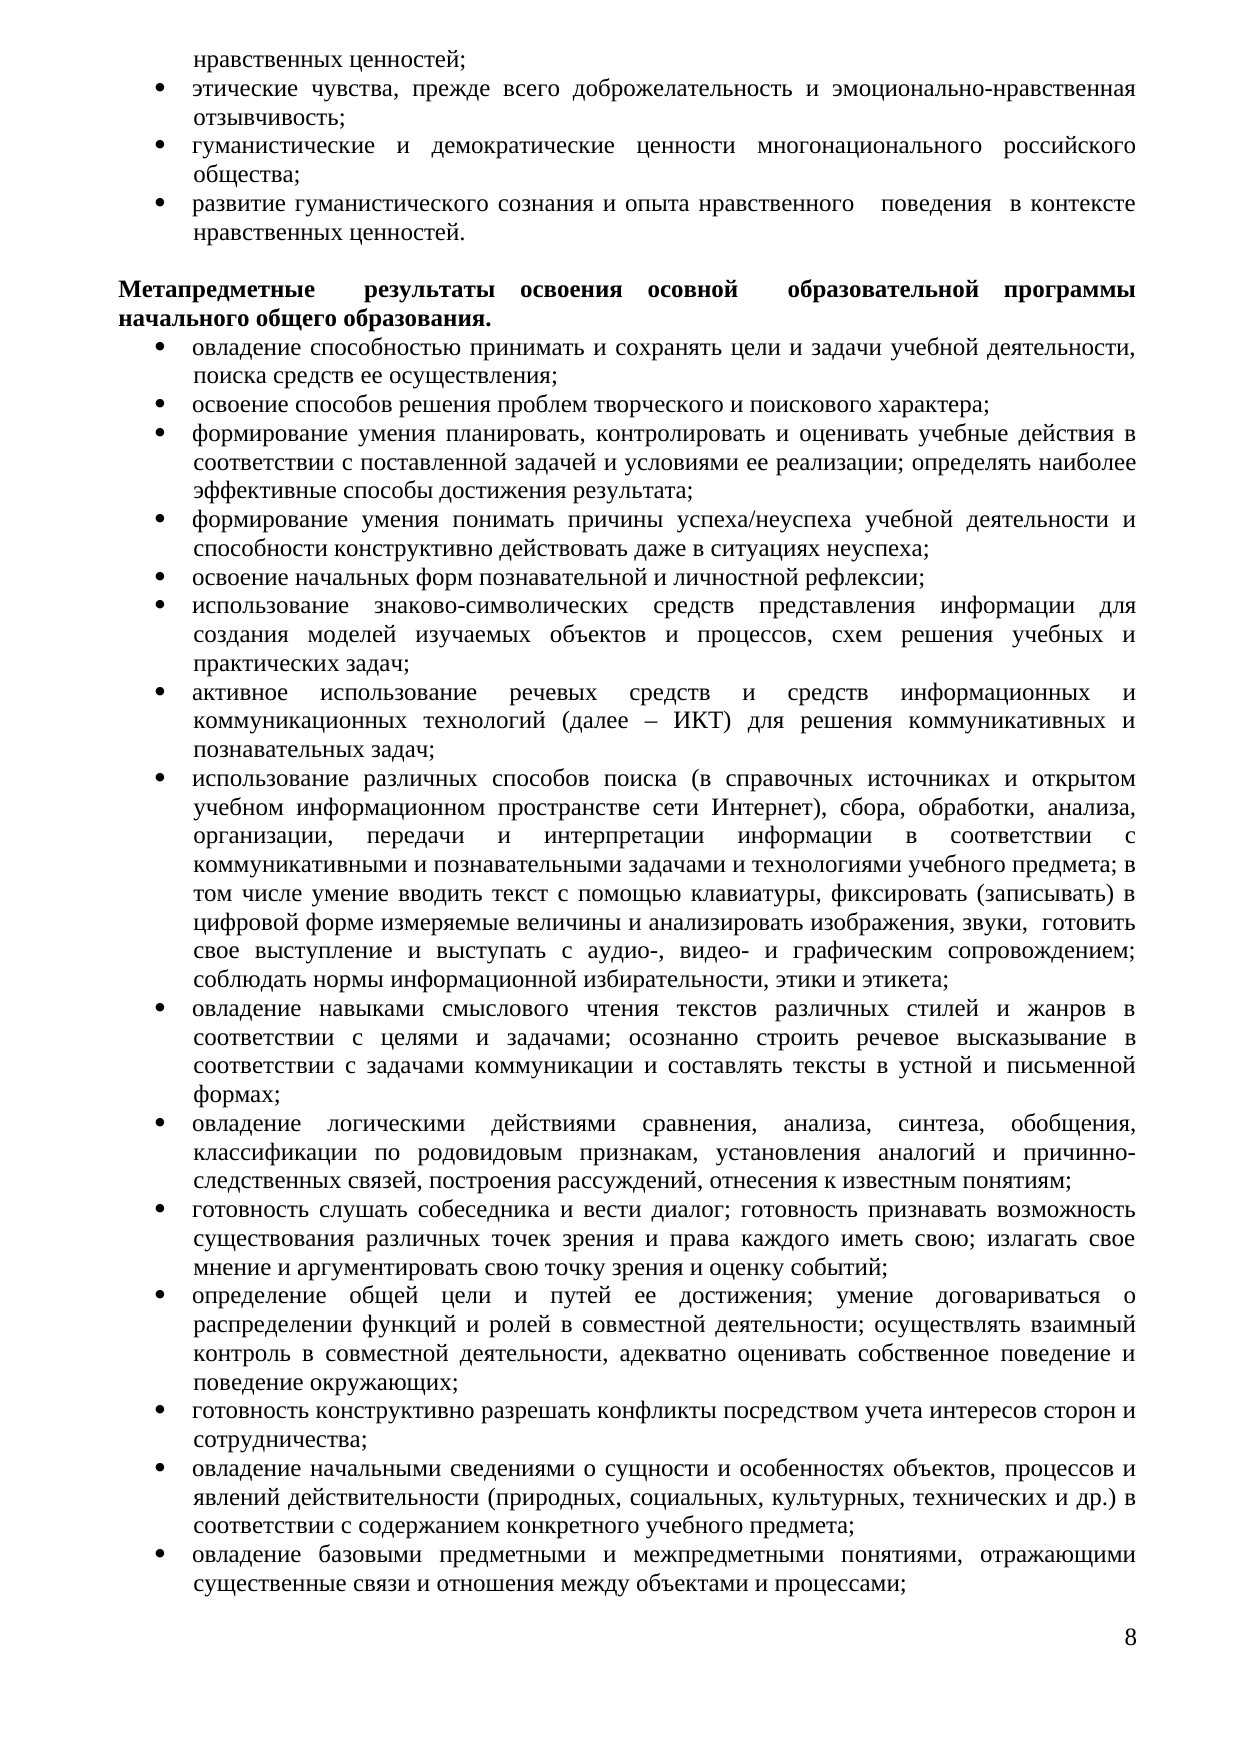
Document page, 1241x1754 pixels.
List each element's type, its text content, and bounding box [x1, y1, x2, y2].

list этические чувства, прежде всего доброжелательность и эмоционально-нравственная отзывчивость; [156, 73, 1137, 131]
list активное использование речевых средств и средств информационных и коммуникационных технологий (далее – ИКТ) для решения коммуникативных и познавательных задач; [156, 677, 1137, 763]
list определение общей цели и путей ее достижения; умение договариваться о распределении функций и ролей в совместной деятельности; осуществлять взаимный контроль в совместной деятельности, адекватно оценивать собственное поведение и поведение окружающих; [156, 1281, 1137, 1396]
list формирование умения понимать причины успеха/неуспеха учебной деятельности и способности конструктивно действовать даже в ситуациях неуспеха; [156, 504, 1137, 562]
list гуманистические и демократические ценности многонационального российского общества; [156, 131, 1137, 188]
list освоение способов решения проблем творческого и поискового характера; [156, 389, 1137, 418]
list формирование умения планировать, контролировать и оценивать учебные действия в соответствии с поставленной задачей и условиями ее реализации; определять наиболее эффективные способы достижения результата; [156, 418, 1137, 504]
list овладение начальными сведениями о сущности и особенностях объектов, процессов и явлений действительности (природных, социальных, культурных, технических и др.) в соответствии с содержанием конкретного учебного предмета; [156, 1453, 1137, 1539]
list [156, 44, 1137, 73]
list использование знаково-символических средств представления информации для создания моделей изучаемых объектов и процессов, схем решения учебных и практических задач; [156, 591, 1137, 677]
list развитие гуманистического сознания и опыта нравственного поведения в контексте нравственных ценностей. [156, 188, 1137, 246]
list овладение способностью принимать и сохранять цели и задачи учебной деятельности, поиска средств ее осуществления; [156, 332, 1137, 389]
list овладение логическими действиями сравнения, анализа, синтеза, обобщения, классификации по родовидовым признакам, установления аналогий и причинно-следственных связей, построения рассуждений, отнесения к известным понятиям; [156, 1108, 1137, 1194]
list готовность слушать собеседника и вести диалог; готовность признавать возможность существования различных точек зрения и права каждого иметь свою; излагать свое мнение и аргументировать свою точку зрения и оценку событий; [156, 1194, 1137, 1281]
list освоение начальных форм познавательной и личностной рефлексии; [156, 562, 1137, 591]
text Метапредметные результаты освоения осовной образовательной программы начального общего образования. [118, 274, 1137, 332]
list использование различных способов поиска (в справочных источниках и открытом учебном информационном пространстве сети Интернет), сбора, обработки, анализа, организации, передачи и интерпретации информации в соответствии с коммуникативными и познавательными задачами и технологиями учебного предмета; в том числе умение вводить текст с помощью клавиатуры, фиксировать (записывать) в цифровой форме измеряемые величины и анализировать изображения, звуки, готовить свое выступление и выступать с аудио-, видео- и графическим сопровождением; соблюдать нормы информационной избирательности, этики и этикета; [156, 763, 1137, 993]
list овладение навыками смыслового чтения текстов различных стилей и жанров в соответствии с целями и задачами; осознанно строить речевое высказывание в соответствии с задачами коммуникации и составлять тексты в устной и письменной формах; [156, 993, 1137, 1108]
list овладение базовыми предметными и межпредметными понятиями, отражающими существенные связи и отношения между объектами и процессами; [156, 1539, 1137, 1597]
list готовность конструктивно разрешать конфликты посредством учета интересов сторон и сотрудничества; [156, 1396, 1137, 1453]
